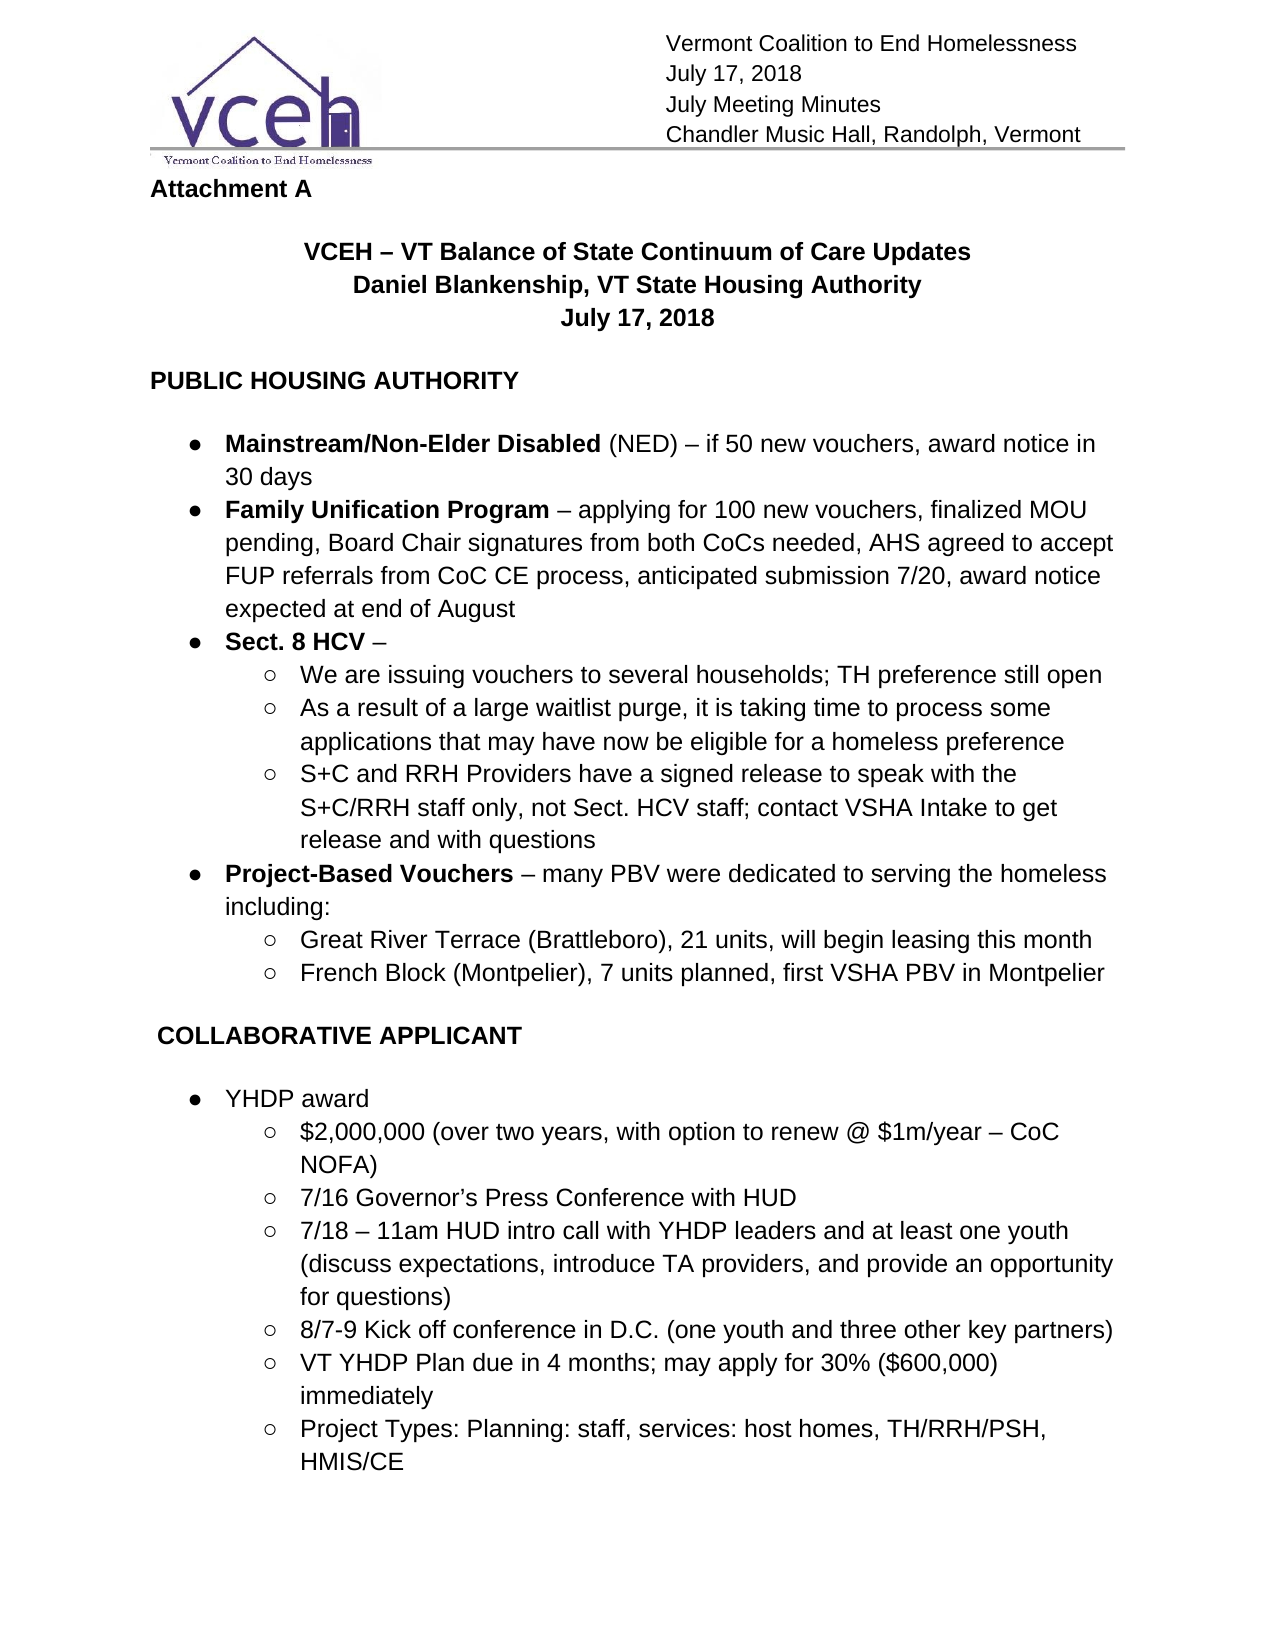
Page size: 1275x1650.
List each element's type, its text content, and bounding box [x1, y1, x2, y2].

list 7/16 Governor’s Press Conference with HUD [262, 1183, 1125, 1212]
text VCEH – VT Balance of State Continuum of Care Updates [150, 237, 1125, 266]
text July 17, 2018 [150, 303, 1125, 332]
list Mainstream/Non-Elder Disabled (NED) – if 50 new vouchers, award notice in 30 days [187, 429, 1125, 491]
text Daniel Blankenship, VT State Housing Authority [150, 270, 1125, 298]
list 8/7-9 Kick off conference in D.C. (one youth and three other key partners) [262, 1315, 1125, 1344]
list Family Unification Program – applying for 100 new vouchers, finalized MOU pending, Board Chair signatures from both CoCs needed, AHS agreed to accept FUP referrals from CoC CE process, anticipated submission 7/20, award notice expected at end of August [187, 495, 1125, 623]
picture [150, 151, 386, 172]
list Project-Based Vouchers – many PBV were dedicated to serving the homeless including: [187, 858, 1125, 920]
text COLLABORATIVE APPLICANT [150, 1021, 1125, 1049]
text PUBLIC HOUSING AUTHORITY [150, 366, 1125, 395]
list S+C and RRH Providers have a signed release to speak with the S+C/RRH staff only, not Sect. HCV staff; contact VSHA Intake to get release and with questions [262, 759, 1125, 854]
list 7/18 – 11am HUD intro call with YHDP leaders and at least one youth (discuss expectations, introduce TA providers, and provide an opportunity for questions) [262, 1216, 1125, 1311]
picture [150, 30, 386, 147]
list As a result of a large waitlist purge, it is taking time to process some applications that may have now be eligible for a homeless preference [262, 693, 1125, 755]
list Great River Terrace (Brattleboro), 21 units, will begin leasing this month [262, 924, 1125, 953]
list YHDP award [187, 1084, 1125, 1113]
list We are issuing vouchers to several households; TH preference still open [262, 660, 1125, 689]
list VT YHDP Plan due in 4 months; may apply for 30% ($600,000) immediately [262, 1348, 1125, 1410]
list $2,000,000 (over two years, with option to renew @ $1m/year – CoC NOFA) [262, 1117, 1125, 1179]
text Attachment A [150, 173, 1125, 202]
list Sect. 8 HCV – [187, 627, 1125, 656]
list French Block (Montpelier), 7 units planned, first VSHA PBV in Montpelier [262, 958, 1125, 986]
list Project Types: Planning: staff, services: host homes, TH/RRH/PSH, HMIS/CE [262, 1414, 1125, 1476]
